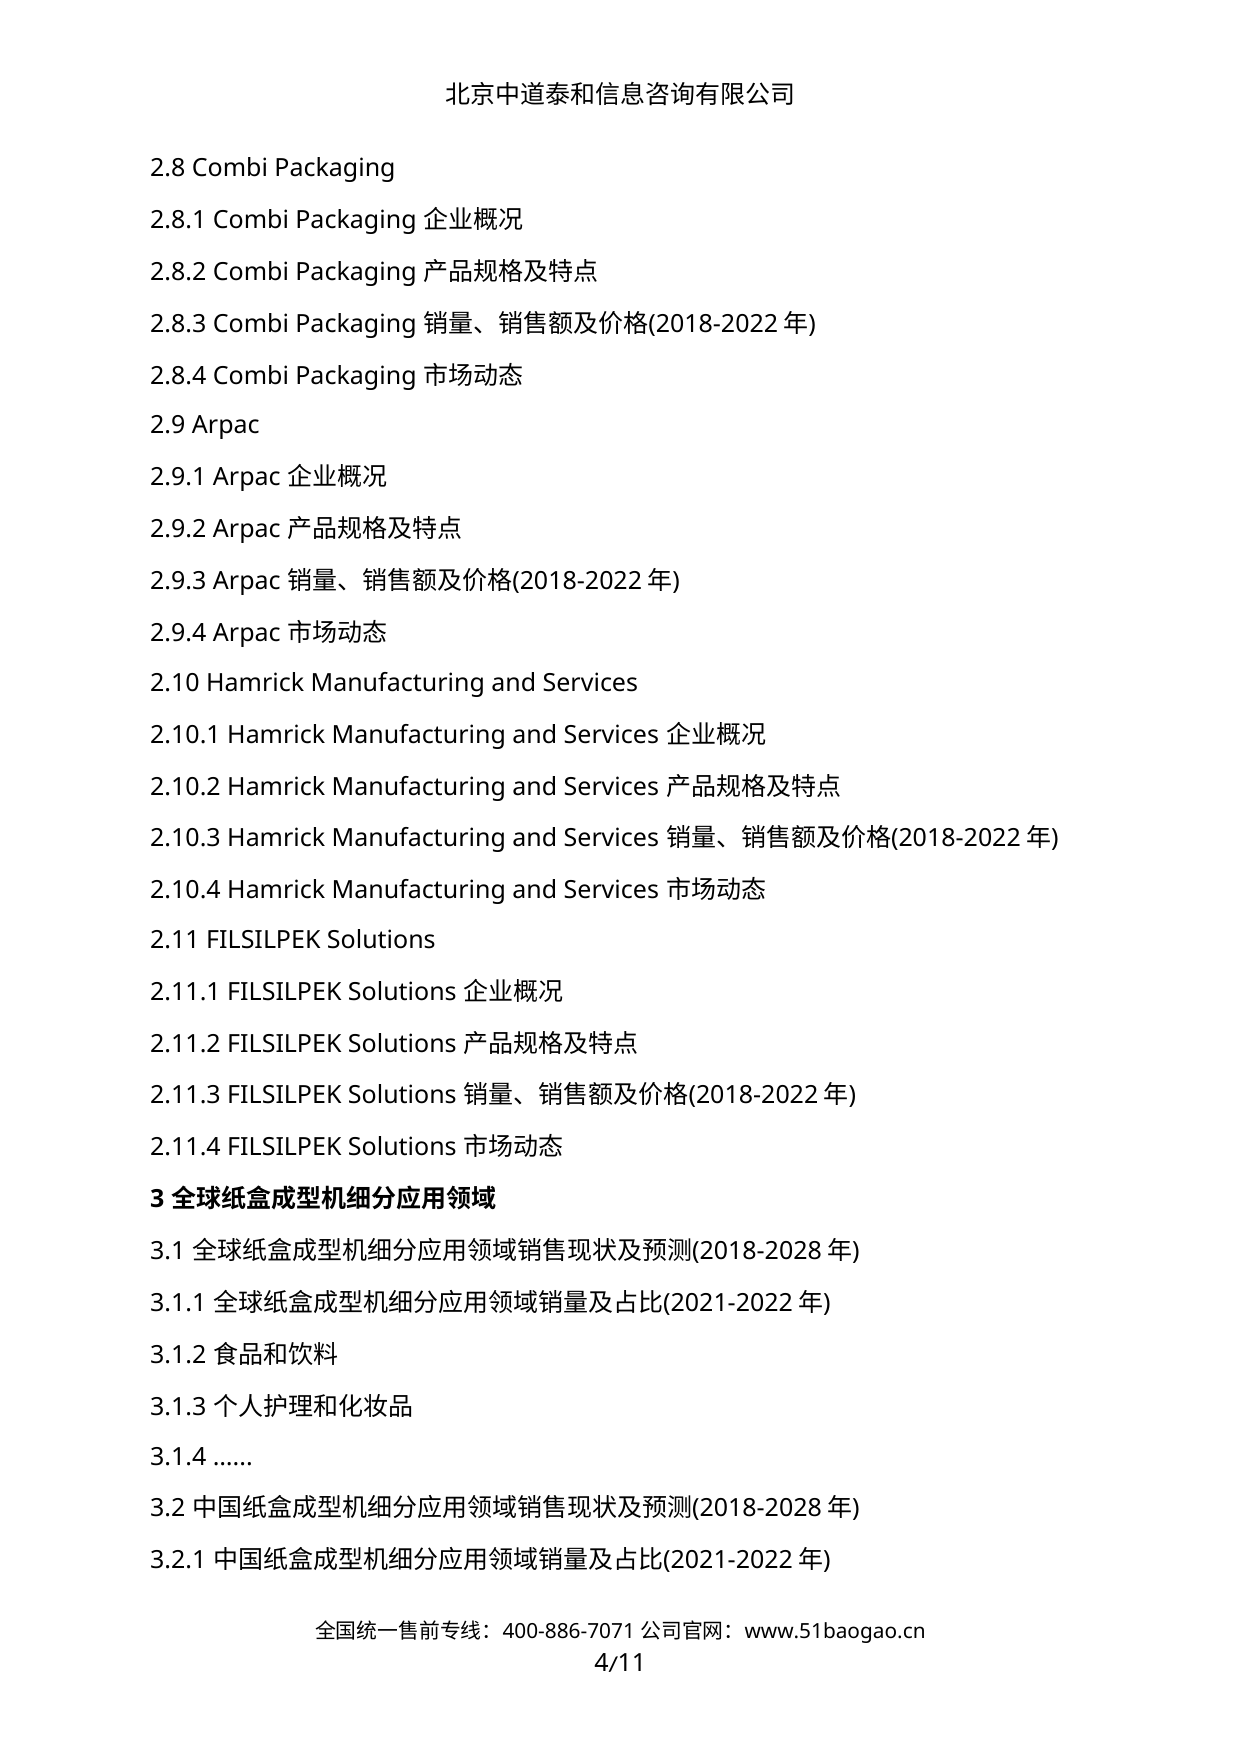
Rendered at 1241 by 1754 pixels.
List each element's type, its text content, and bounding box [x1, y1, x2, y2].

text 2.10 Hamrick Manufacturing and Services [150, 664, 1090, 698]
text 3.1.4 …... [150, 1438, 1090, 1472]
text 3.1 全球纸盒成型机细分应用领域销售现状及预测(2018-2028年) [150, 1231, 1090, 1267]
text 2.9.4 Arpac 市场动态 [150, 612, 1090, 649]
text 3 全球纸盒成型机细分应用领域 [150, 1179, 1090, 1215]
text 2.8.1 Combi Packaging 企业概况 [150, 200, 1090, 236]
text 3.2 中国纸盒成型机细分应用领域销售现状及预测(2018-2028年) [150, 1488, 1090, 1524]
text 2.8.4 Combi Packaging 市场动态 [150, 355, 1090, 392]
text 2.11.1 FILSILPEK Solutions 企业概况 [150, 971, 1090, 1007]
text 2.10.3 Hamrick Manufacturing and Services 销量、销售额及价格(2018-2022年) [150, 818, 1090, 854]
text 2.10.4 Hamrick Manufacturing and Services 市场动态 [150, 870, 1090, 906]
text 2.10.1 Hamrick Manufacturing and Services 企业概况 [150, 714, 1090, 750]
text 2.11.3 FILSILPEK Solutions 销量、销售额及价格(2018-2022年) [150, 1075, 1090, 1111]
text 2.9.3 Arpac 销量、销售额及价格(2018-2022年) [150, 561, 1090, 597]
text 2.11 FILSILPEK Solutions [150, 922, 1090, 956]
text 2.10.2 Hamrick Manufacturing and Services 产品规格及特点 [150, 766, 1090, 802]
text 3.2.1 中国纸盒成型机细分应用领域销量及占比(2021-2022年) [150, 1540, 1090, 1576]
text 2.11.4 FILSILPEK Solutions 市场动态 [150, 1127, 1090, 1163]
text 3.1.3 个人护理和化妆品 [150, 1386, 1090, 1422]
text 2.11.2 FILSILPEK Solutions 产品规格及特点 [150, 1023, 1090, 1059]
text 2.8 Combi Packaging [150, 150, 1090, 184]
text 3.1.1 全球纸盒成型机细分应用领域销量及占比(2021-2022年) [150, 1282, 1090, 1319]
text 2.9.1 Arpac 企业概况 [150, 457, 1090, 493]
text 2.8.3 Combi Packaging 销量、销售额及价格(2018-2022年) [150, 303, 1090, 340]
text 2.9.2 Arpac 产品规格及特点 [150, 509, 1090, 545]
text 2.9 Arpac [150, 407, 1090, 441]
text 2.8.2 Combi Packaging 产品规格及特点 [150, 252, 1090, 288]
text 3.1.2 食品和饮料 [150, 1334, 1090, 1371]
